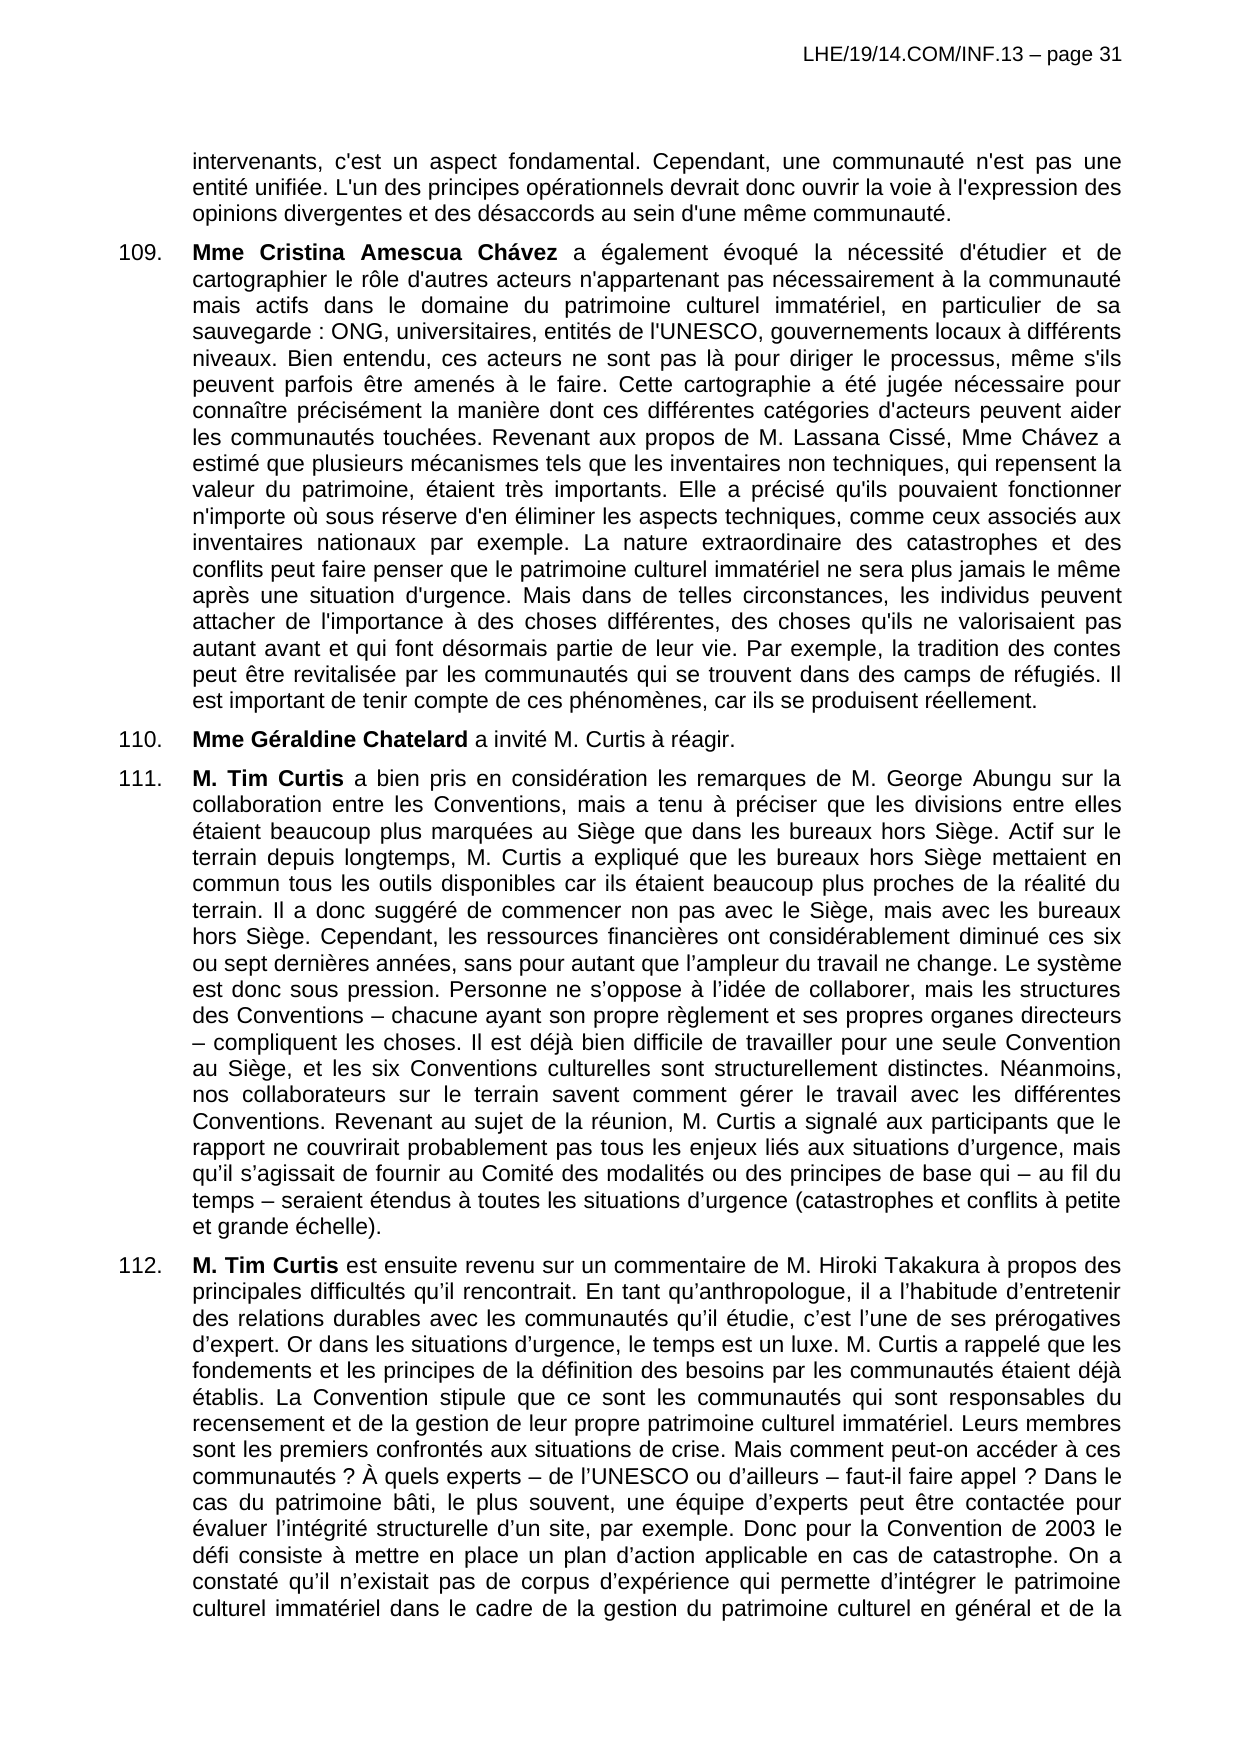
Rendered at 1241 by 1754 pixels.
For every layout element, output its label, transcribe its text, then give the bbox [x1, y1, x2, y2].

list Mme Géraldine Chatelard a invité M. Curtis à réagir. [118, 726, 1122, 752]
list M. Tim Curtis a bien pris en considération les remarques de M. George Abungu sur la collaboration entre les Conventions, mais a tenu à préciser que les divisions entre elles étaient beaucoup plus marquées au Siège que dans les bureaux hors Siège. Actif sur le terrain depuis longtemps, M. Curtis a expliqué que les bureaux hors Siège mettaient en commun tous les outils disponibles car ils étaient beaucoup plus proches de la réalité du terrain. Il a donc suggéré de commencer non pas avec le Siège, mais avec les bureaux hors Siège. Cependant, les ressources financières ont considérablement diminué ces six ou sept dernières années, sans pour autant que l’ampleur du travail ne change. Le système est donc sous pression. Personne ne s’oppose à l’idée de collaborer, mais les structures des Conventions – chacune ayant son propre règlement et ses propres organes directeurs – compliquent les choses. Il est déjà bien difficile de travailler pour une seule Convention au Siège, et les six Conventions culturelles sont structurellement distinctes. Néanmoins, nos collaborateurs sur le terrain savent comment gérer le travail avec les différentes Conventions. Revenant au sujet de la réunion, M. Curtis a signalé aux participants que le rapport ne couvrirait probablement pas tous les enjeux liés aux situations d’urgence, mais qu’il s’agissait de fournir au Comité des modalités ou des principes de base qui – au fil du temps – seraient étendus à toutes les situations d’urgence (catastrophes et conflits à petite et grande échelle). [118, 765, 1122, 1239]
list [118, 148, 1122, 227]
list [118, 1252, 1122, 1621]
list Mme Cristina Amescua Chávez a également évoqué la nécessité d'étudier et de cartographier le rôle d'autres acteurs n'appartenant pas nécessairement à la communauté mais actifs dans le domaine du patrimoine culturel immatériel, en particulier de sa sauvegarde : ONG, universitaires, entités de l'UNESCO, gouvernements locaux à différents niveaux. Bien entendu, ces acteurs ne sont pas là pour diriger le processus, même s'ils peuvent parfois être amenés à le faire. Cette cartographie a été jugée nécessaire pour connaître précisément la manière dont ces différentes catégories d'acteurs peuvent aider les communautés touchées. Revenant aux propos de M. Lassana Cissé, Mme Chávez a estimé que plusieurs mécanismes tels que les inventaires non techniques, qui repensent la valeur du patrimoine, étaient très importants. Elle a précisé qu'ils pouvaient fonctionner n'importe où sous réserve d'en éliminer les aspects techniques, comme ceux associés aux inventaires nationaux par exemple. La nature extraordinaire des catastrophes et des conflits peut faire penser que le patrimoine culturel immatériel ne sera plus jamais le même après une situation d'urgence. Mais dans de telles circonstances, les individus peuvent attacher de l'importance à des choses différentes, des choses qu'ils ne valorisaient pas autant avant et qui font désormais partie de leur vie. Par exemple, la tradition des contes peut être revitalisée par les communautés qui se trouvent dans des camps de réfugiés. Il est important de tenir compte de ces phénomènes, car ils se produisent réellement. [118, 239, 1122, 714]
